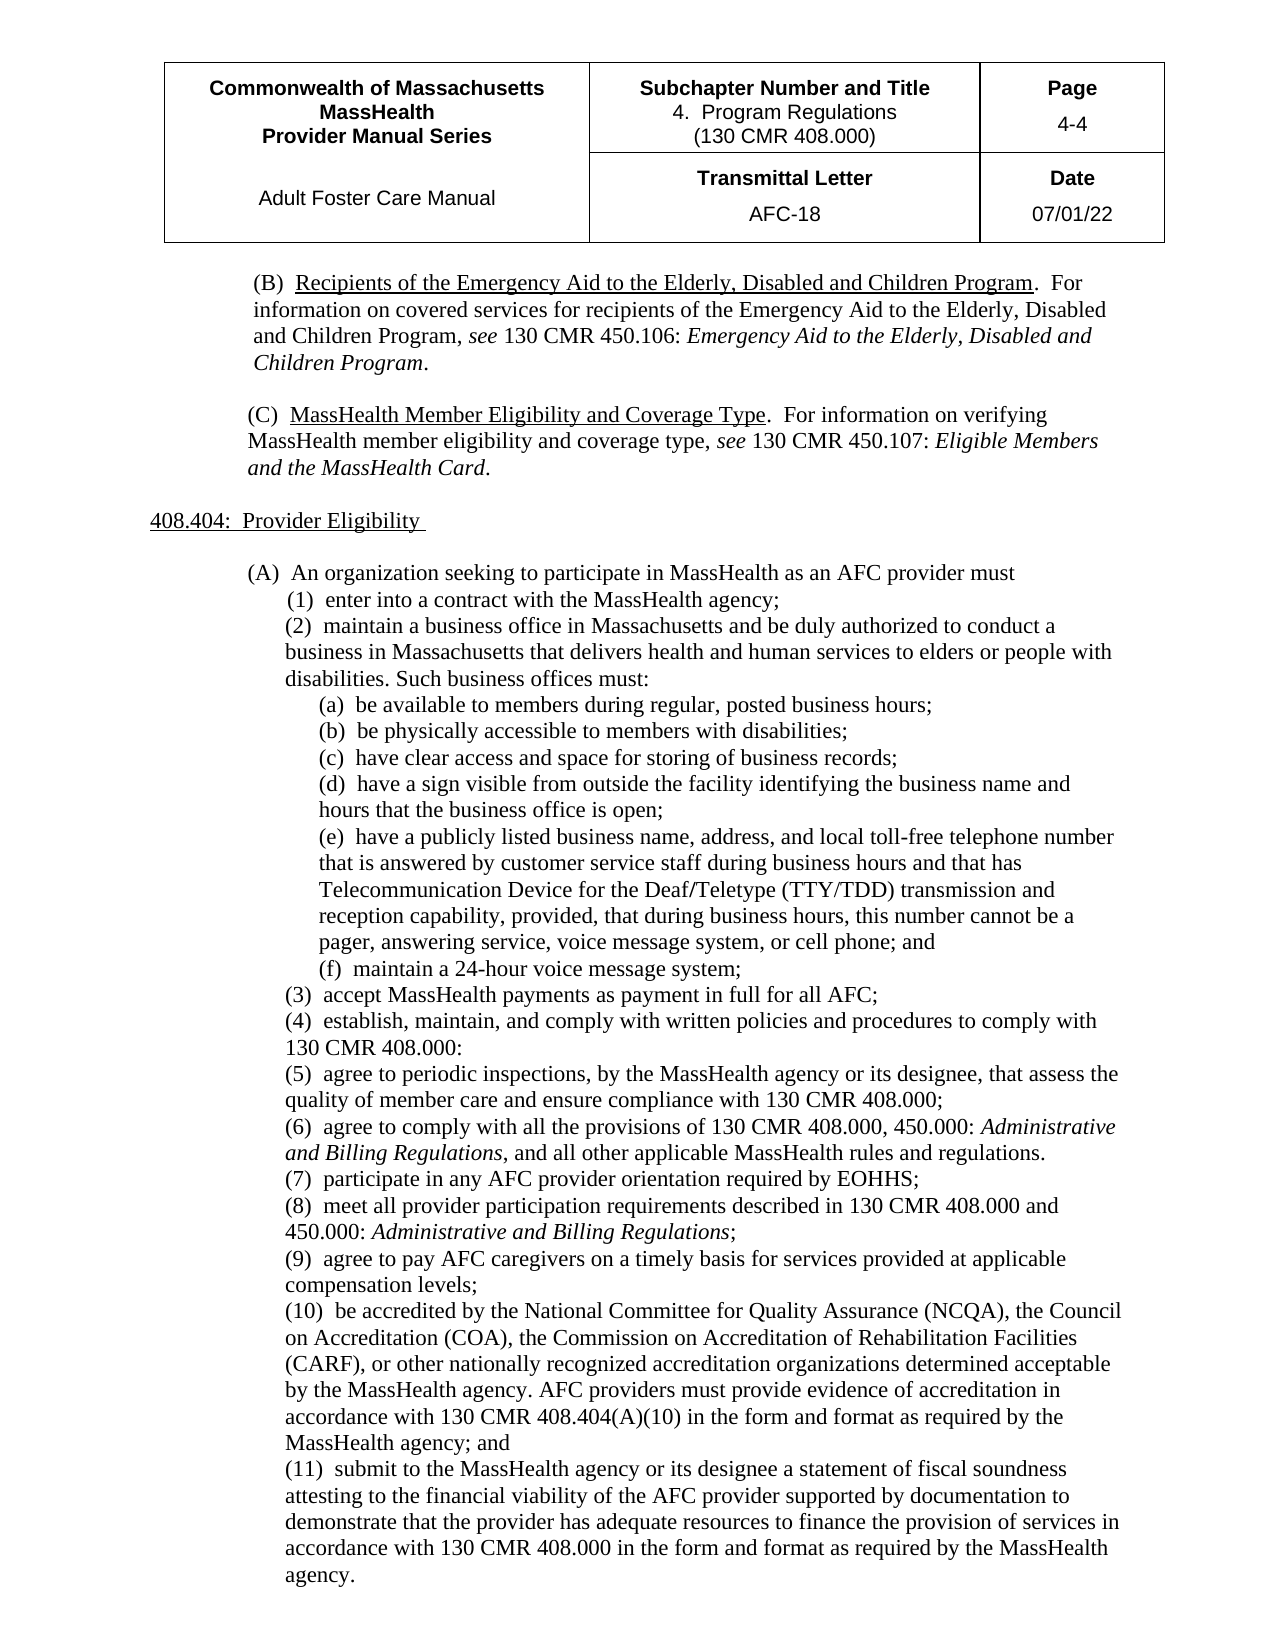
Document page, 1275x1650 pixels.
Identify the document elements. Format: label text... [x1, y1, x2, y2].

text (4) establish, maintain, and comply with written policies and procedures to comply with 130 CMR 408.000: [285, 1007, 1125, 1060]
text (f) maintain a 24-hour voice message system; [319, 955, 1125, 981]
table_cell Transmittal Letter AFC-18 [590, 153, 979, 242]
table_header Page 4-4 [981, 63, 1164, 152]
text (8) meet all provider participation requirements described in 130 CMR 408.000 and 450.000: Administrative and Billing Regulations; [285, 1192, 1125, 1244]
text (2) maintain a business office in Massachusetts and be duly authorized to conduct a business in Massachusetts that delivers health and human services to elders or people with disabilities. Such business offices must: [285, 612, 1125, 691]
text (d) have a sign visible from outside the facility identifying the business name and hours that the business office is open; [319, 770, 1125, 823]
text (b) be physically accessible to members with disabilities; [285, 717, 1125, 744]
table_header Subchapter Number and Title 4. Program Regulations (130 CMR 408.000) [590, 63, 979, 152]
table_cell Date 07/01/22 [981, 153, 1164, 242]
text (e) have a publicly listed business name, address, and local toll-free telephone number that is answered by customer service staff during business hours and that has Telecommunication Device for the Deaf/Teletype (TTY/TDD) transmission and reception capability, provided, that during business hours, this number cannot be a pager, answering service, voice message system, or cell phone; and [319, 823, 1125, 955]
text (6) agree to comply with all the provisions of 130 CMR 408.000, 450.000: Administrative and Billing Regulations, and all other applicable MassHealth rules and regulations. [285, 1113, 1125, 1166]
text (5) agree to periodic inspections, by the MassHealth agency or its designee, that assess the quality of member care and ensure compliance with 130 CMR 408.000; [285, 1060, 1125, 1113]
text (C) MassHealth Member Eligibility and Coverage Type. For information on verifying MassHealth member eligibility and coverage type, see 130 CMR 450.107: Eligible Members and the MassHealth Card. [247, 401, 1125, 480]
text (9) agree to pay AFC caregivers on a timely basis for services provided at applicable compensation levels; [285, 1244, 1125, 1297]
table_header Commonwealth of Massachusetts MassHealth Provider Manual Series [165, 63, 589, 152]
text (3) accept MassHealth payments as payment in full for all AFC; [285, 981, 1125, 1007]
text (1) enter into a contract with the MassHealth agency; [281, 586, 1125, 612]
text (B) Recipients of the Emergency Aid to the Elderly, Disabled and Children Program. For information on covered services for recipients of the Emergency Aid to the Elderly, Disabled and Children Program, see 130 CMR 450.106: Emergency Aid to the Elderly, Disabled and Children Program. [253, 269, 1125, 375]
text (c) have clear access and space for storing of business records; [319, 744, 1125, 770]
text (7) participate in any AFC provider orientation required by EOHHS; [285, 1166, 1125, 1192]
table_cell Adult Foster Care Manual [165, 152, 589, 242]
text 408.404: Provider Eligibility [150, 507, 1125, 533]
text (a) be available to members during regular, posted business hours; [285, 691, 1125, 717]
list An organization seeking to participate in MassHealth as an AFC provider must [247, 559, 1125, 586]
text (11) submit to the MassHealth agency or its designee a statement of fiscal soundness attesting to the financial viability of the AFC provider supported by documentation to demonstrate that the provider has adequate resources to finance the provision of services in accordance with 130 CMR 408.000 in the form and format as required by the MassHealth agency. [285, 1455, 1125, 1587]
text (10) be accredited by the National Committee for Quality Assurance (NCQA), the Council on Accreditation (COA), the Commission on Accreditation of Rehabilitation Facilities (CARF), or other nationally recognized accreditation organizations determined acceptable by the MassHealth agency. AFC providers must provide evidence of accreditation in accordance with 130 CMR 408.404(A)(10) in the form and format as required by the MassHealth agency; and [285, 1297, 1125, 1455]
